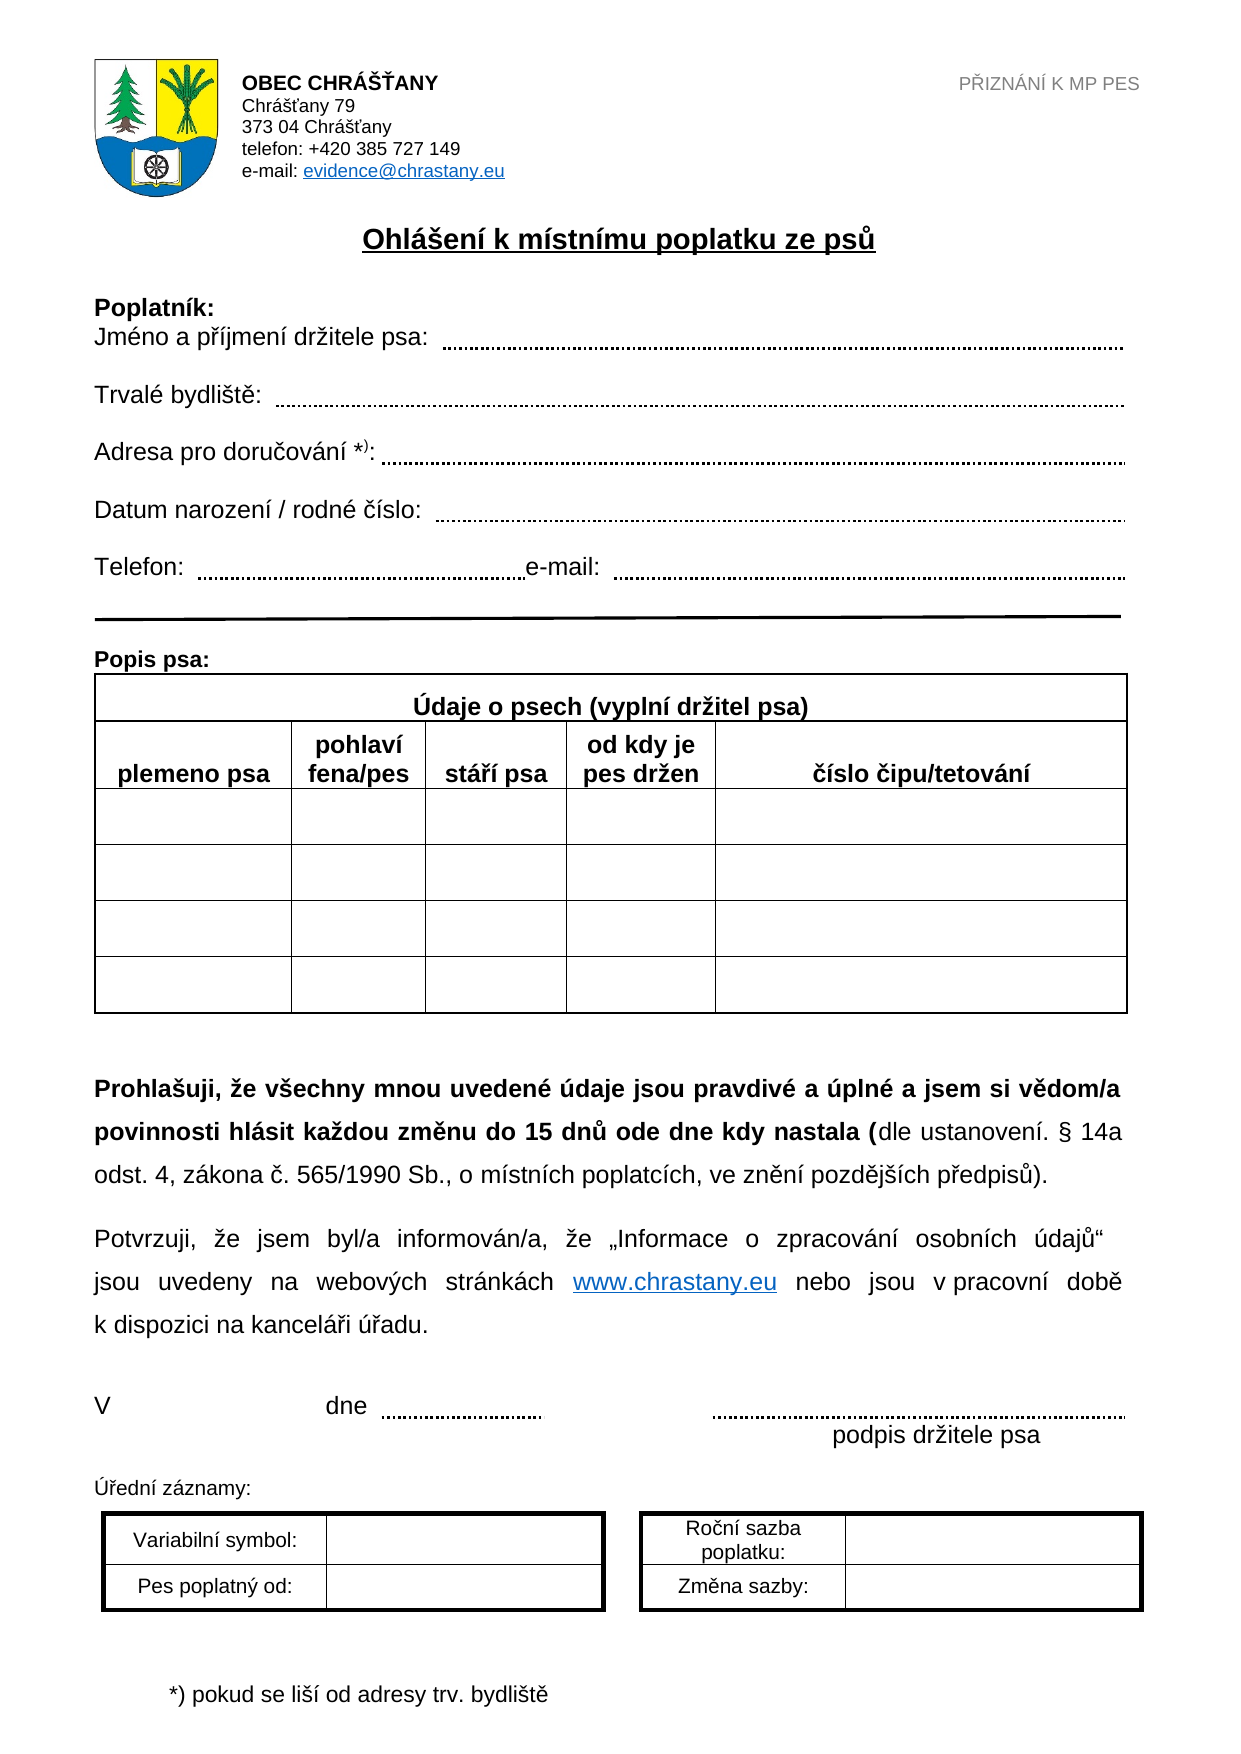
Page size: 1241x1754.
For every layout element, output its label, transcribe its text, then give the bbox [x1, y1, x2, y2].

table_header Variabilní symbol: [106, 1516, 326, 1564]
table_cell [327, 1565, 601, 1607]
table_cell [716, 957, 1126, 1012]
table_cell [567, 901, 715, 956]
table_cell [292, 845, 425, 900]
table_cell stáří psa [426, 722, 566, 788]
table_cell [716, 789, 1126, 844]
table_header [606, 1511, 639, 1607]
table_cell [96, 789, 291, 844]
table_cell plemeno psa [96, 722, 291, 788]
text Popis psa: [94, 646, 1160, 672]
table_cell [846, 1565, 1139, 1607]
table_cell [716, 845, 1126, 900]
table_cell [426, 845, 566, 900]
text V dne [94, 1391, 1144, 1420]
table_cell [292, 901, 425, 956]
table_cell [292, 957, 425, 1012]
text Telefon: e-mail: [94, 552, 1144, 581]
table_cell od kdy je pes držen [567, 722, 715, 788]
table_cell [567, 789, 715, 844]
table_header Údaje o psech (vyplní držitel psa) [96, 675, 1126, 720]
text Úřední záznamy: [94, 1475, 1144, 1499]
table_cell [567, 845, 715, 900]
subtitle Ohlášení k místnímu poplatku ze psů [94, 222, 1144, 256]
table_cell číslo čipu/tetování [716, 722, 1126, 788]
table_cell [426, 789, 566, 844]
text Potvrzuji, že jsem byl/a informován/a, že „Informace o zpracování osobních údajů“ jsou uvedeny na webových stránkách www.chrastany.eu nebo jsou v pracovní době k dispozici na kanceláři úřadu. [94, 1224, 1122, 1339]
picture [93, 58, 219, 198]
table_cell Změna sazby: [643, 1565, 845, 1607]
table_cell [96, 957, 291, 1012]
table_cell pohlaví fena/pes [292, 722, 425, 788]
text Datum narození / rodné číslo: [94, 494, 1144, 523]
table_header Roční sazba poplatku: [643, 1516, 845, 1564]
text podpis držitele psa [94, 1420, 1144, 1448]
text Adresa pro doručování *): [94, 437, 1144, 466]
table_header [327, 1516, 601, 1564]
text Poplatník: [94, 293, 1144, 322]
table_cell [292, 789, 425, 844]
text Jméno a příjmení držitele psa: [94, 322, 1144, 351]
table_cell [567, 957, 715, 1012]
table_cell [96, 845, 291, 900]
table_header [846, 1516, 1139, 1564]
table_cell [426, 901, 566, 956]
text Prohlašuji, že všechny mnou uvedené údaje jsou pravdivé a úplné a jsem si vědom/a povinnosti hlásit každou změnu do 15 dnů ode dne kdy nastala (dle ustanovení. § 14a odst. 4, zákona č. 565/1990 Sb., o místních poplatcích, ve znění pozdějších předpisů). [94, 1074, 1122, 1189]
text Trvalé bydliště: [94, 379, 1144, 408]
table_cell [426, 957, 566, 1012]
table_cell [96, 901, 291, 956]
table_cell Pes poplatný od: [106, 1565, 326, 1607]
table_cell [716, 901, 1126, 956]
